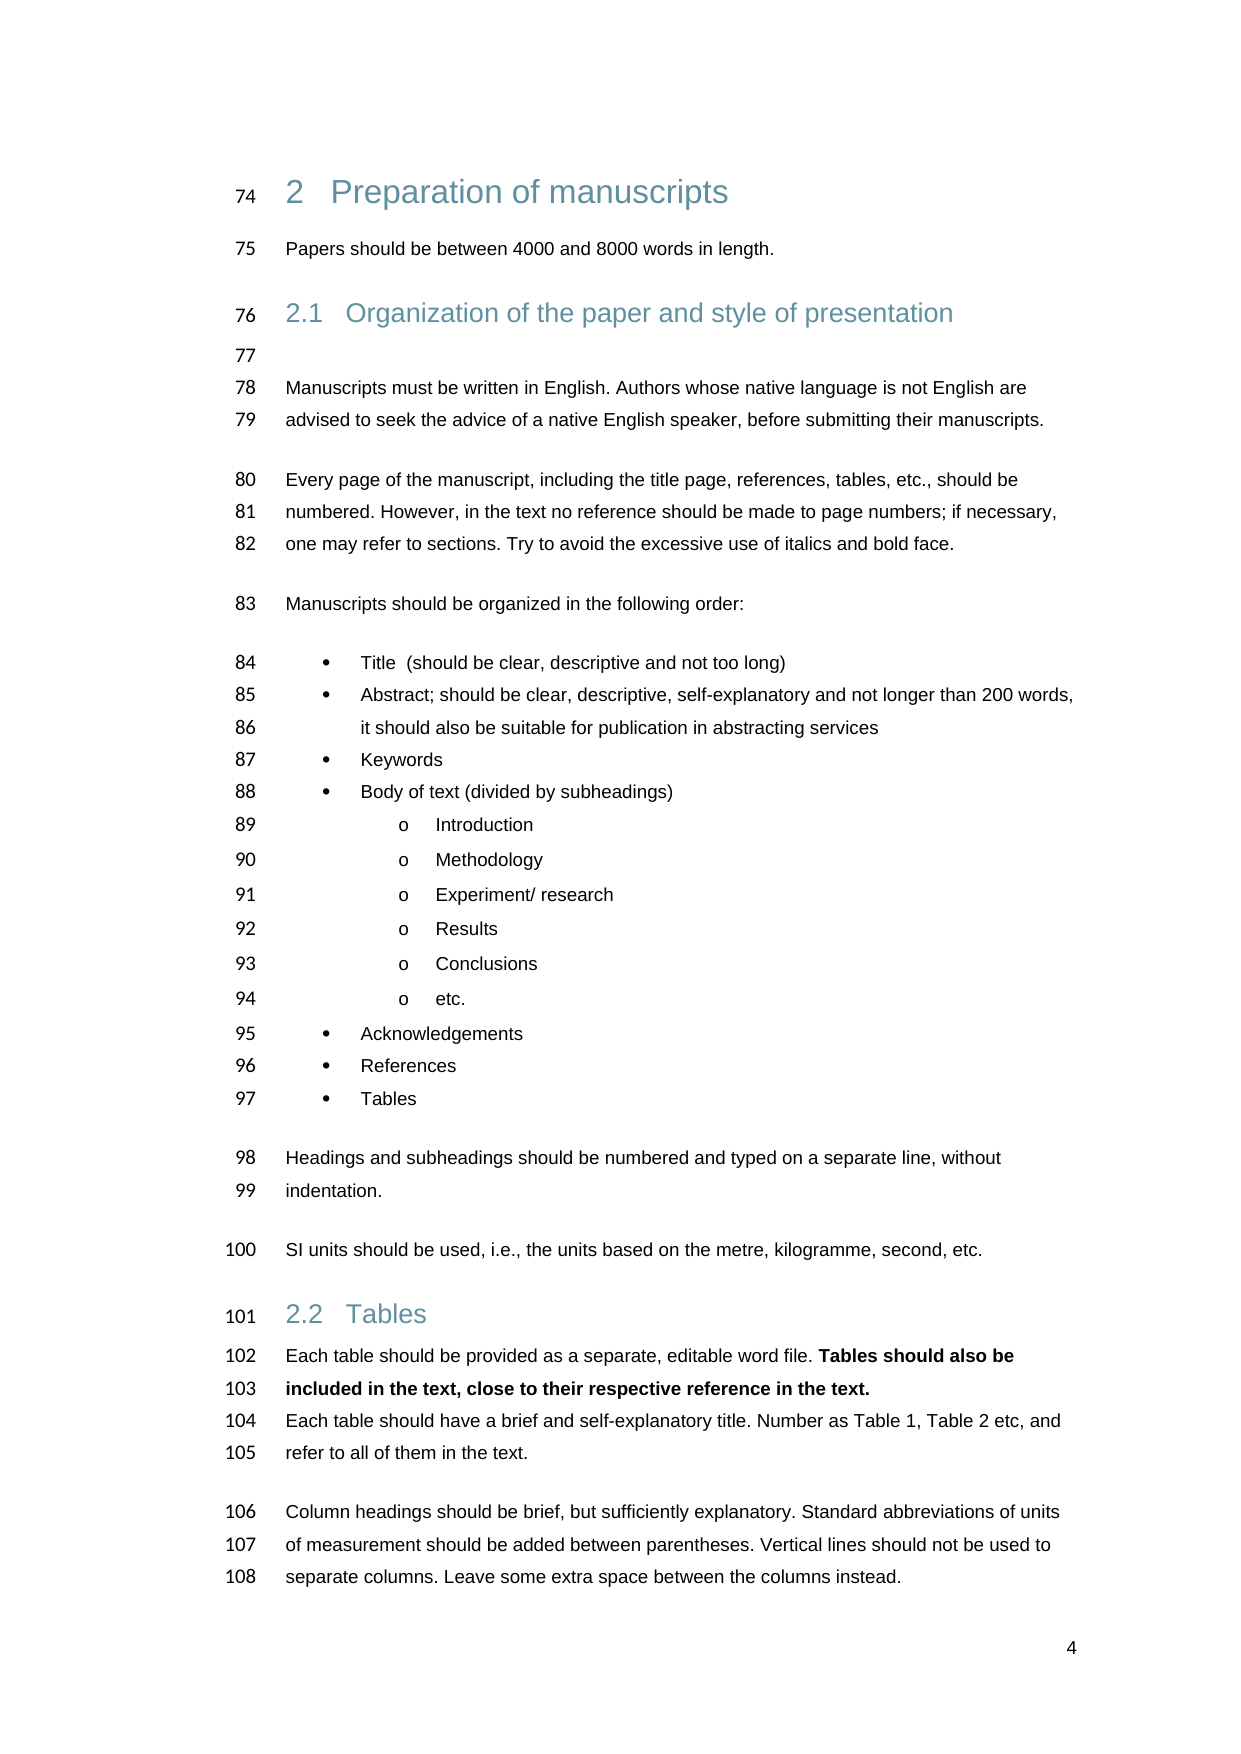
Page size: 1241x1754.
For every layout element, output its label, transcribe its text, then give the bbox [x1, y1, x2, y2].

list Abstract; should be clear, descriptive, self-explanatory and not longer than 200 words, it should also be suitable for publication in abstracting services [323, 684, 1077, 738]
text Headings and subheadings should be numbered and typed on a separate line, without indentation. [285, 1147, 1077, 1201]
list Introduction [398, 814, 1077, 837]
list Title (should be clear, descriptive and not too long) [323, 652, 1077, 673]
list etc. [398, 988, 1077, 1011]
list Results [398, 918, 1077, 941]
subtitle Tables [285, 1298, 1077, 1329]
text Column headings should be brief, but sufficiently explanatory. Standard abbreviations of units of measurement should be added between parentheses. Vertical lines should not be used to separate columns. Leave some extra space between the columns instead. [285, 1501, 1077, 1587]
list Experiment/ research [398, 883, 1077, 907]
list Tables [323, 1088, 1077, 1109]
list Acknowledgements [323, 1023, 1077, 1044]
subtitle Preparation of manuscripts [285, 173, 1077, 211]
list Methodology [398, 849, 1077, 872]
list Body of text (divided by subheadings) [323, 781, 1077, 803]
text Each table should be provided as a separate, editable word file. Tables should also be included in the text, close to their respective reference in the text. Each table should have a brief and self-explanatory title. Number as Table 1, Table 2 etc, and refer to all of them in the text. [285, 1345, 1077, 1463]
list References [323, 1055, 1077, 1077]
list Conclusions [398, 953, 1077, 976]
subtitle Organization of the paper and style of presentation [285, 297, 1077, 329]
text Manuscripts must be written in English. Authors whose native language is not English are advised to seek the advice of a native English speaker, before submitting their manuscripts. [285, 344, 1077, 431]
text SI units should be used, i.e., the units based on the metre, kilogramme, second, etc. [285, 1239, 1077, 1260]
list Keywords [323, 749, 1077, 771]
text Papers should be between 4000 and 8000 words in length. [285, 238, 1077, 260]
text Manuscripts should be organized in the following order: [285, 592, 1077, 614]
text Every page of the manuscript, including the title page, references, tables, etc., should be numbered. However, in the text no reference should be made to page numbers; if necessary, one may refer to sections. Try to avoid the excessive use of italics and bold face. [285, 468, 1077, 554]
